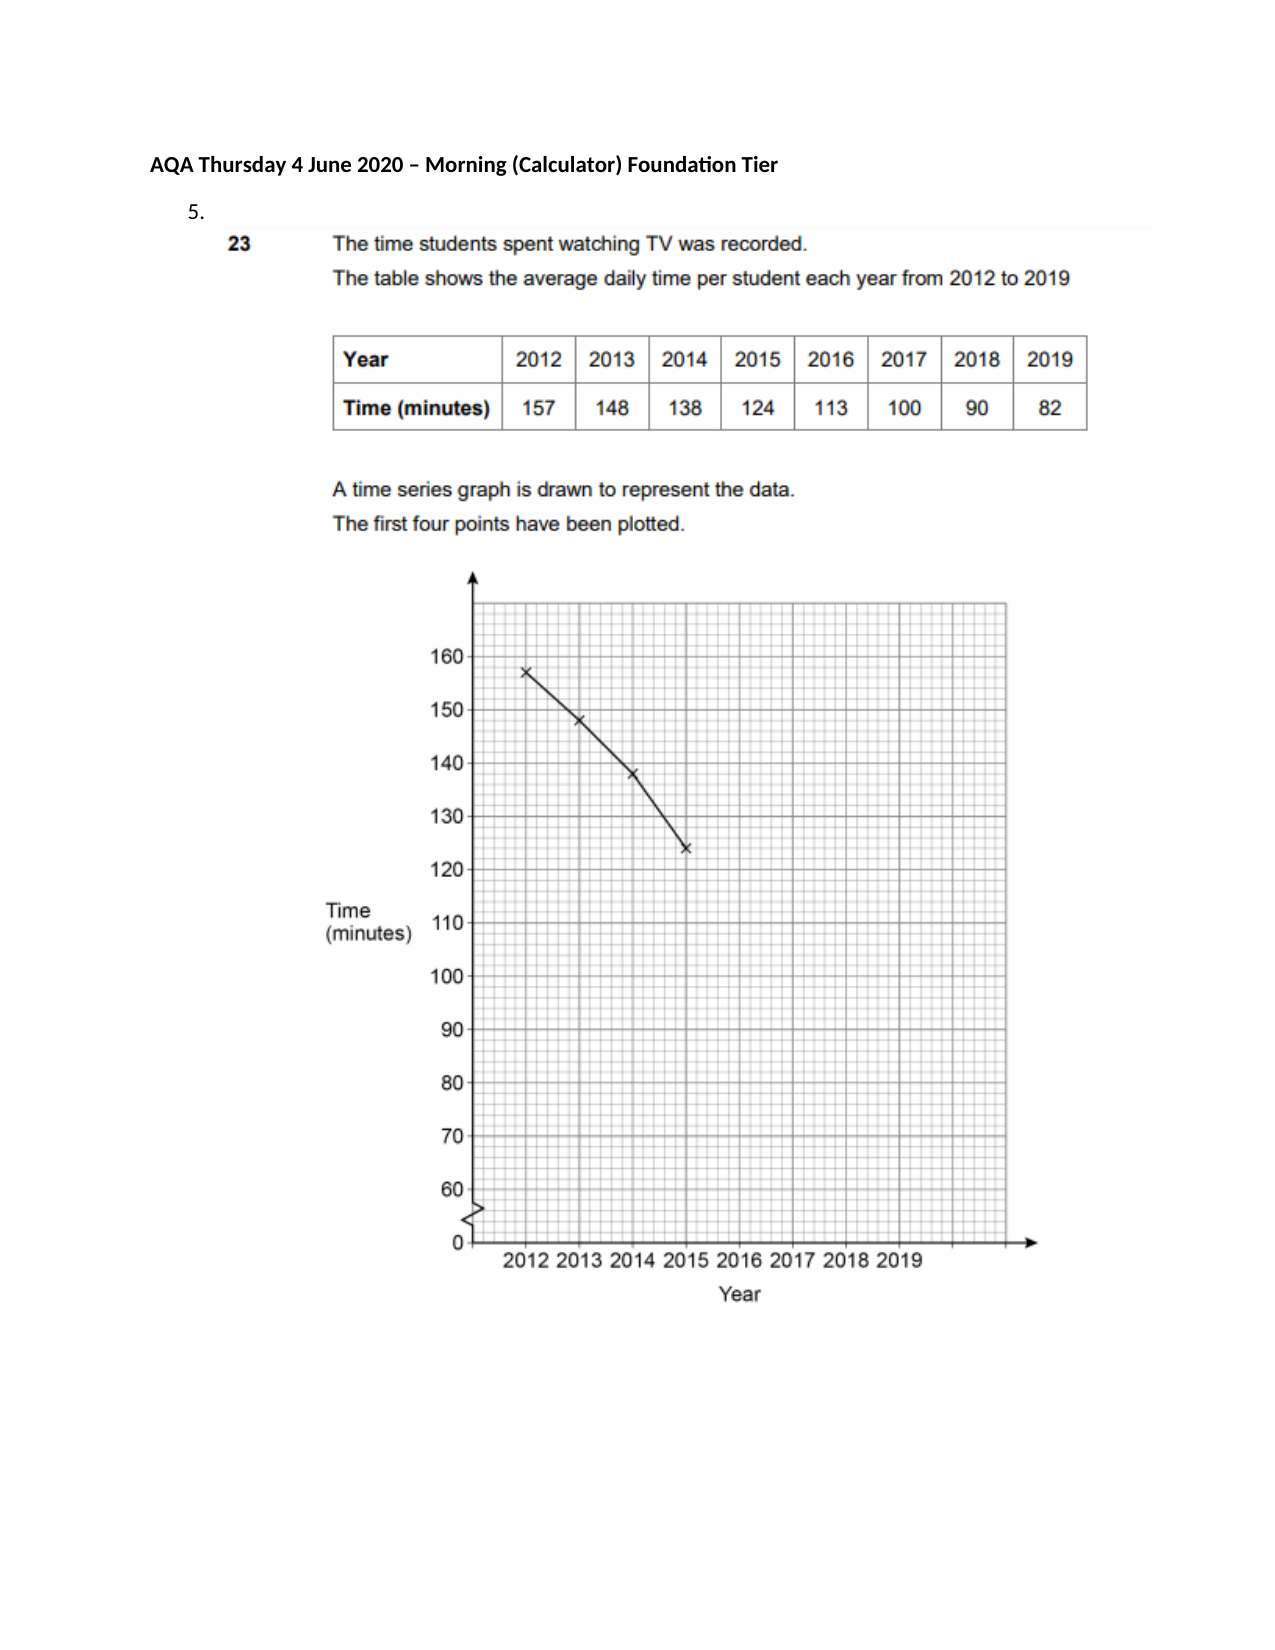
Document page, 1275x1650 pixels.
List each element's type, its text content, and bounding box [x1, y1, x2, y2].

text AQA Thursday 4 June 2020 – Morning (Calculator) Foundation Tier [150, 150, 1125, 178]
picture [225, 227, 1152, 1326]
